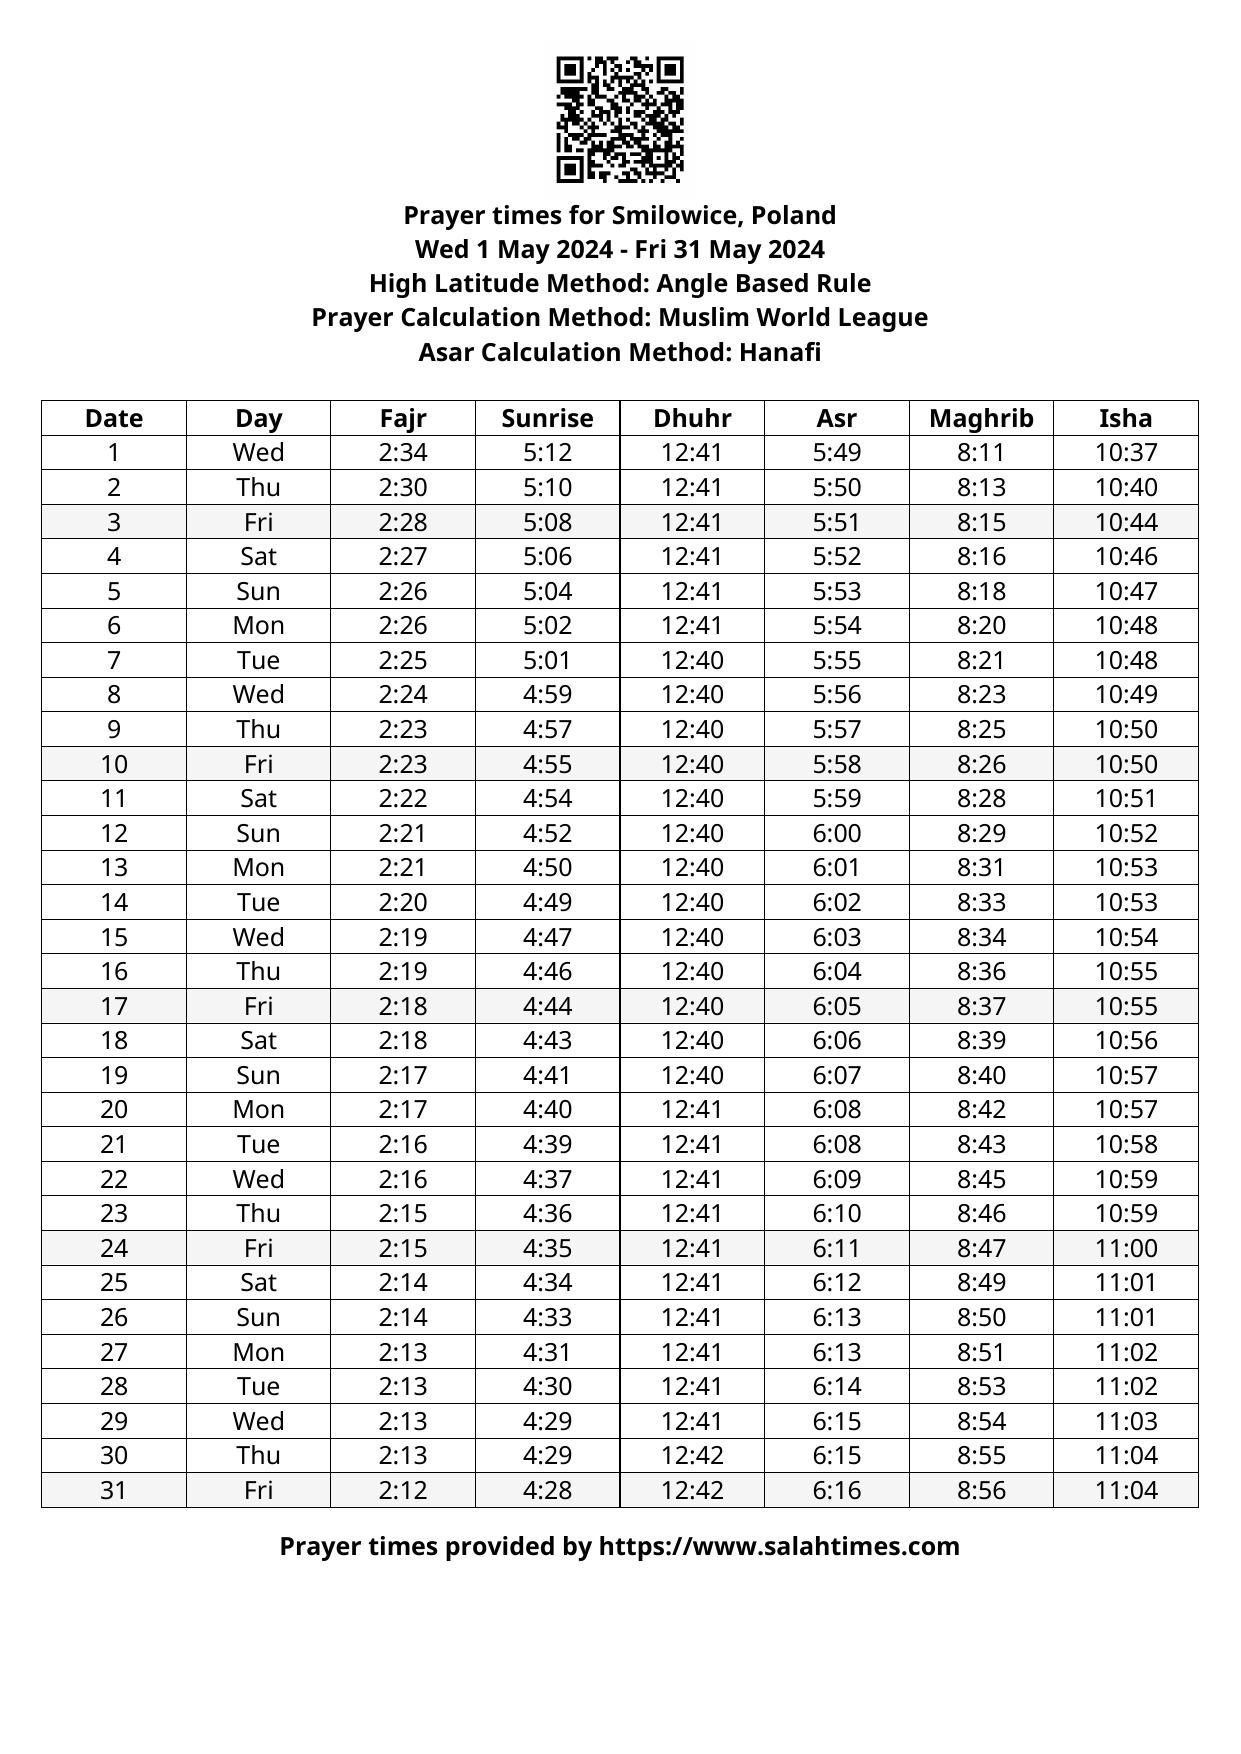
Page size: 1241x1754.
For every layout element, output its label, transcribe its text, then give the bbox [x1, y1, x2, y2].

table_cell 6:08 [765, 1093, 909, 1126]
table_cell 27 [42, 1335, 186, 1368]
table_cell 8:26 [910, 747, 1053, 780]
table_cell 21 [42, 1127, 186, 1161]
table_cell 5:59 [765, 781, 909, 815]
table_cell 4:37 [476, 1162, 619, 1195]
table_cell 5:06 [476, 539, 619, 573]
table_cell 20 [42, 1093, 186, 1126]
table_cell 10:58 [1054, 1127, 1198, 1161]
table_cell 29 [42, 1404, 186, 1437]
table_cell Sat [187, 1024, 330, 1057]
table_cell 4:44 [476, 989, 619, 1022]
table_cell 31 [42, 1473, 186, 1507]
table_cell 6:05 [765, 989, 909, 1022]
table_cell 6:12 [765, 1266, 909, 1299]
table_cell 12:41 [621, 1231, 764, 1264]
table_cell 10:52 [1054, 816, 1198, 849]
table_cell 8:50 [910, 1300, 1053, 1334]
table_cell 10:50 [1054, 747, 1198, 780]
table_header Asr [765, 401, 909, 434]
table_cell 4:41 [476, 1058, 619, 1092]
table_cell 11:00 [1054, 1231, 1198, 1264]
table_cell 4 [42, 539, 186, 573]
table_header Fajr [331, 401, 475, 434]
table_cell 2:12 [331, 1473, 475, 1507]
table_cell Mon [187, 851, 330, 884]
table_cell 12:41 [621, 609, 764, 642]
table_cell 11:04 [1054, 1473, 1198, 1507]
table_cell 2 [42, 470, 186, 504]
table_cell 2:18 [331, 1024, 475, 1057]
table_cell 8:40 [910, 1058, 1053, 1092]
table_cell 2:13 [331, 1335, 475, 1368]
table_cell 10:56 [1054, 1024, 1198, 1057]
table_cell 6 [42, 609, 186, 642]
table_cell Thu [187, 954, 330, 988]
table_cell Wed [187, 1404, 330, 1437]
table_cell 4:29 [476, 1404, 619, 1437]
table_cell Sun [187, 816, 330, 849]
table_cell Sat [187, 1266, 330, 1299]
table_cell 8:11 [910, 436, 1053, 469]
table_cell 5:52 [765, 539, 909, 573]
table_cell 4:29 [476, 1439, 619, 1472]
table_cell 2:24 [331, 678, 475, 711]
table_cell 23 [42, 1196, 186, 1230]
table_cell 10:49 [1054, 678, 1198, 711]
table_cell 10:48 [1054, 609, 1198, 642]
table_cell 2:23 [331, 747, 475, 780]
table_cell 11:02 [1054, 1335, 1198, 1368]
table_cell Tue [187, 885, 330, 919]
table_cell 12:41 [621, 470, 764, 504]
table_cell 8:20 [910, 609, 1053, 642]
table_cell 12:40 [621, 885, 764, 919]
table_cell 10:44 [1054, 505, 1198, 538]
table_header Maghrib [910, 401, 1053, 434]
table_cell 2:22 [331, 781, 475, 815]
table_cell 2:25 [331, 643, 475, 677]
table_cell 8:23 [910, 678, 1053, 711]
text Prayer times for Smilowice, Poland [42, 198, 1198, 232]
table_cell 2:23 [331, 712, 475, 746]
table_cell 5:55 [765, 643, 909, 677]
table_header Day [187, 401, 330, 434]
table_cell 8:46 [910, 1196, 1053, 1230]
table_cell 12:40 [621, 747, 764, 780]
table_cell 8:42 [910, 1093, 1053, 1126]
table_cell 24 [42, 1231, 186, 1264]
table_cell 12:41 [621, 1335, 764, 1368]
table_cell 6:13 [765, 1300, 909, 1334]
table_cell 25 [42, 1266, 186, 1299]
text High Latitude Method: Angle Based Rule [42, 266, 1198, 300]
table_cell Fri [187, 747, 330, 780]
table_cell 10:50 [1054, 712, 1198, 746]
table_cell 10:46 [1054, 539, 1198, 573]
table_cell 2:19 [331, 920, 475, 953]
table_cell 11:01 [1054, 1300, 1198, 1334]
table_cell Tue [187, 1369, 330, 1403]
table_cell 4:35 [476, 1231, 619, 1264]
table_cell 4:39 [476, 1127, 619, 1161]
table_cell 8:28 [910, 781, 1053, 815]
table_cell 2:13 [331, 1404, 475, 1437]
table_cell 4:30 [476, 1369, 619, 1403]
table_cell 16 [42, 954, 186, 988]
table_cell 10:37 [1054, 436, 1198, 469]
table_cell 4:49 [476, 885, 619, 919]
table_cell 12:40 [621, 920, 764, 953]
table_cell 12:40 [621, 989, 764, 1022]
table_header Sunrise [476, 401, 619, 434]
table_cell 2:19 [331, 954, 475, 988]
table_cell 2:13 [331, 1369, 475, 1403]
table_cell 12:40 [621, 1024, 764, 1057]
table_cell 5:50 [765, 470, 909, 504]
table_cell 4:50 [476, 851, 619, 884]
table_cell 8:51 [910, 1335, 1053, 1368]
table_cell 6:03 [765, 920, 909, 953]
table_cell 22 [42, 1162, 186, 1195]
table_cell 12:40 [621, 954, 764, 988]
table_cell 8:33 [910, 885, 1053, 919]
table_cell 8:55 [910, 1439, 1053, 1472]
table_cell 7 [42, 643, 186, 677]
table_cell 5:04 [476, 574, 619, 607]
table_cell 8:29 [910, 816, 1053, 849]
table_cell 17 [42, 989, 186, 1022]
table_cell Fri [187, 989, 330, 1022]
table_cell 19 [42, 1058, 186, 1092]
table_cell 12:41 [621, 1093, 764, 1126]
table_cell 3 [42, 505, 186, 538]
table_cell 10:53 [1054, 885, 1198, 919]
table_cell 8:31 [910, 851, 1053, 884]
table_cell 12:40 [621, 678, 764, 711]
table_cell Thu [187, 712, 330, 746]
table_cell 2:17 [331, 1093, 475, 1126]
table_cell 2:14 [331, 1266, 475, 1299]
table_cell 13 [42, 851, 186, 884]
table_cell 10:55 [1054, 989, 1198, 1022]
table_cell 10:51 [1054, 781, 1198, 815]
table_cell 2:26 [331, 609, 475, 642]
table_cell 5:56 [765, 678, 909, 711]
table_cell 12:41 [621, 505, 764, 538]
table_cell 6:01 [765, 851, 909, 884]
table_cell 12:40 [621, 712, 764, 746]
table_cell 12:41 [621, 1196, 764, 1230]
table_cell 12:41 [621, 1404, 764, 1437]
table_cell 2:21 [331, 851, 475, 884]
table_cell 8:37 [910, 989, 1053, 1022]
table_cell 8:13 [910, 470, 1053, 504]
table_cell 10:47 [1054, 574, 1198, 607]
table_cell 28 [42, 1369, 186, 1403]
table_cell Wed [187, 1162, 330, 1195]
table_cell Mon [187, 1335, 330, 1368]
table_cell 10:59 [1054, 1162, 1198, 1195]
table_cell 4:54 [476, 781, 619, 815]
table_cell Wed [187, 920, 330, 953]
table_header Dhuhr [621, 401, 764, 434]
table_cell 8:18 [910, 574, 1053, 607]
table_cell 10:53 [1054, 851, 1198, 884]
table_cell 12:41 [621, 1266, 764, 1299]
table_cell 4:31 [476, 1335, 619, 1368]
table_cell 8:56 [910, 1473, 1053, 1507]
table_cell 8:49 [910, 1266, 1053, 1299]
table_cell 6:11 [765, 1231, 909, 1264]
table_cell 12:40 [621, 781, 764, 815]
table_cell 2:17 [331, 1058, 475, 1092]
table_cell 11:01 [1054, 1266, 1198, 1299]
table_cell 4:34 [476, 1266, 619, 1299]
table_cell 5:12 [476, 436, 619, 469]
table_cell 5:01 [476, 643, 619, 677]
text Prayer times provided by https://www.salahtimes.com [42, 1528, 1198, 1563]
text Prayer Calculation Method: Muslim World League [42, 300, 1198, 334]
table_cell 2:16 [331, 1127, 475, 1161]
table_cell 4:46 [476, 954, 619, 988]
table_cell 8:43 [910, 1127, 1053, 1161]
table_cell 2:14 [331, 1300, 475, 1334]
table_cell 2:27 [331, 539, 475, 573]
table_cell 5:10 [476, 470, 619, 504]
table_cell 5:08 [476, 505, 619, 538]
table_cell 12:41 [621, 1127, 764, 1161]
table_cell 6:08 [765, 1127, 909, 1161]
table_cell 6:10 [765, 1196, 909, 1230]
table_cell 8:21 [910, 643, 1053, 677]
table_cell 8:16 [910, 539, 1053, 573]
table_cell 4:55 [476, 747, 619, 780]
table_cell Wed [187, 678, 330, 711]
table_cell 14 [42, 885, 186, 919]
table_cell 5:54 [765, 609, 909, 642]
table_cell 5:49 [765, 436, 909, 469]
table_cell 8:25 [910, 712, 1053, 746]
table_cell Wed [187, 436, 330, 469]
table_cell 30 [42, 1439, 186, 1472]
text Wed 1 May 2024 - Fri 31 May 2024 [42, 232, 1198, 266]
table_cell 8:45 [910, 1162, 1053, 1195]
table_cell 10:54 [1054, 920, 1198, 953]
table_cell 12:40 [621, 1058, 764, 1092]
table_cell Thu [187, 1439, 330, 1472]
table_cell 8 [42, 678, 186, 711]
table_cell 12:40 [621, 816, 764, 849]
table_cell 12:41 [621, 436, 764, 469]
table_cell 4:28 [476, 1473, 619, 1507]
table_cell 10:59 [1054, 1196, 1198, 1230]
table_cell 6:04 [765, 954, 909, 988]
table_cell 4:59 [476, 678, 619, 711]
table_cell 2:13 [331, 1439, 475, 1472]
table_cell 26 [42, 1300, 186, 1334]
table_header Date [42, 401, 186, 434]
table_cell 2:30 [331, 470, 475, 504]
table_cell 2:15 [331, 1231, 475, 1264]
table_cell 6:09 [765, 1162, 909, 1195]
picture [542, 41, 699, 198]
table_cell 11:02 [1054, 1369, 1198, 1403]
table_cell Sun [187, 1058, 330, 1092]
table_cell 4:47 [476, 920, 619, 953]
table_cell 8:47 [910, 1231, 1053, 1264]
table_cell Mon [187, 609, 330, 642]
table_cell 10 [42, 747, 186, 780]
table_cell Thu [187, 470, 330, 504]
table_cell 4:33 [476, 1300, 619, 1334]
table_cell 6:00 [765, 816, 909, 849]
table_cell 1 [42, 436, 186, 469]
table_cell 4:57 [476, 712, 619, 746]
table_cell 5:53 [765, 574, 909, 607]
table_cell 2:34 [331, 436, 475, 469]
table_cell Tue [187, 1127, 330, 1161]
table_cell 4:40 [476, 1093, 619, 1126]
table_cell 8:15 [910, 505, 1053, 538]
table_cell 2:20 [331, 885, 475, 919]
table_cell 12:41 [621, 1369, 764, 1403]
table_cell Tue [187, 643, 330, 677]
table_cell 2:26 [331, 574, 475, 607]
table_cell 5:51 [765, 505, 909, 538]
table_cell 5:57 [765, 712, 909, 746]
table_cell Mon [187, 1093, 330, 1126]
table_cell 11:04 [1054, 1439, 1198, 1472]
text Asar Calculation Method: Hanafi [42, 334, 1198, 368]
table_cell 8:53 [910, 1369, 1053, 1403]
table_cell 6:06 [765, 1024, 909, 1057]
table_cell Thu [187, 1196, 330, 1230]
table_cell 6:15 [765, 1439, 909, 1472]
table_cell 12:40 [621, 851, 764, 884]
table_cell 6:02 [765, 885, 909, 919]
table_cell 6:15 [765, 1404, 909, 1437]
table_cell 12 [42, 816, 186, 849]
table_cell 5:58 [765, 747, 909, 780]
table_cell 4:36 [476, 1196, 619, 1230]
table_cell 2:21 [331, 816, 475, 849]
table_cell 18 [42, 1024, 186, 1057]
table_cell 12:41 [621, 1162, 764, 1195]
table_cell Sun [187, 1300, 330, 1334]
table_cell 11:03 [1054, 1404, 1198, 1437]
table_cell 8:54 [910, 1404, 1053, 1437]
table_cell 4:52 [476, 816, 619, 849]
table_cell 12:40 [621, 643, 764, 677]
table_cell 2:15 [331, 1196, 475, 1230]
table_cell 11 [42, 781, 186, 815]
table_cell 9 [42, 712, 186, 746]
table_cell 10:57 [1054, 1058, 1198, 1092]
table_cell 5 [42, 574, 186, 607]
table_cell 12:41 [621, 1300, 764, 1334]
table_cell 10:57 [1054, 1093, 1198, 1126]
table_cell 5:02 [476, 609, 619, 642]
table_cell 2:28 [331, 505, 475, 538]
table_cell Sat [187, 781, 330, 815]
table_cell 8:39 [910, 1024, 1053, 1057]
table_cell 4:43 [476, 1024, 619, 1057]
table_cell 10:40 [1054, 470, 1198, 504]
table_cell 6:16 [765, 1473, 909, 1507]
table_cell 6:14 [765, 1369, 909, 1403]
table_cell 6:07 [765, 1058, 909, 1092]
table_cell 12:42 [621, 1439, 764, 1472]
table_cell 12:42 [621, 1473, 764, 1507]
table_cell Sat [187, 539, 330, 573]
table_cell 2:16 [331, 1162, 475, 1195]
table_cell Fri [187, 1231, 330, 1264]
table_cell 15 [42, 920, 186, 953]
table_cell 12:41 [621, 574, 764, 607]
table_header Isha [1054, 401, 1198, 434]
table_cell 6:13 [765, 1335, 909, 1368]
table_cell 8:34 [910, 920, 1053, 953]
table_cell 10:55 [1054, 954, 1198, 988]
table_cell 12:41 [621, 539, 764, 573]
table_cell Sun [187, 574, 330, 607]
table_cell 2:18 [331, 989, 475, 1022]
table_cell Fri [187, 505, 330, 538]
table_cell Fri [187, 1473, 330, 1507]
table_cell 8:36 [910, 954, 1053, 988]
table_cell 10:48 [1054, 643, 1198, 677]
